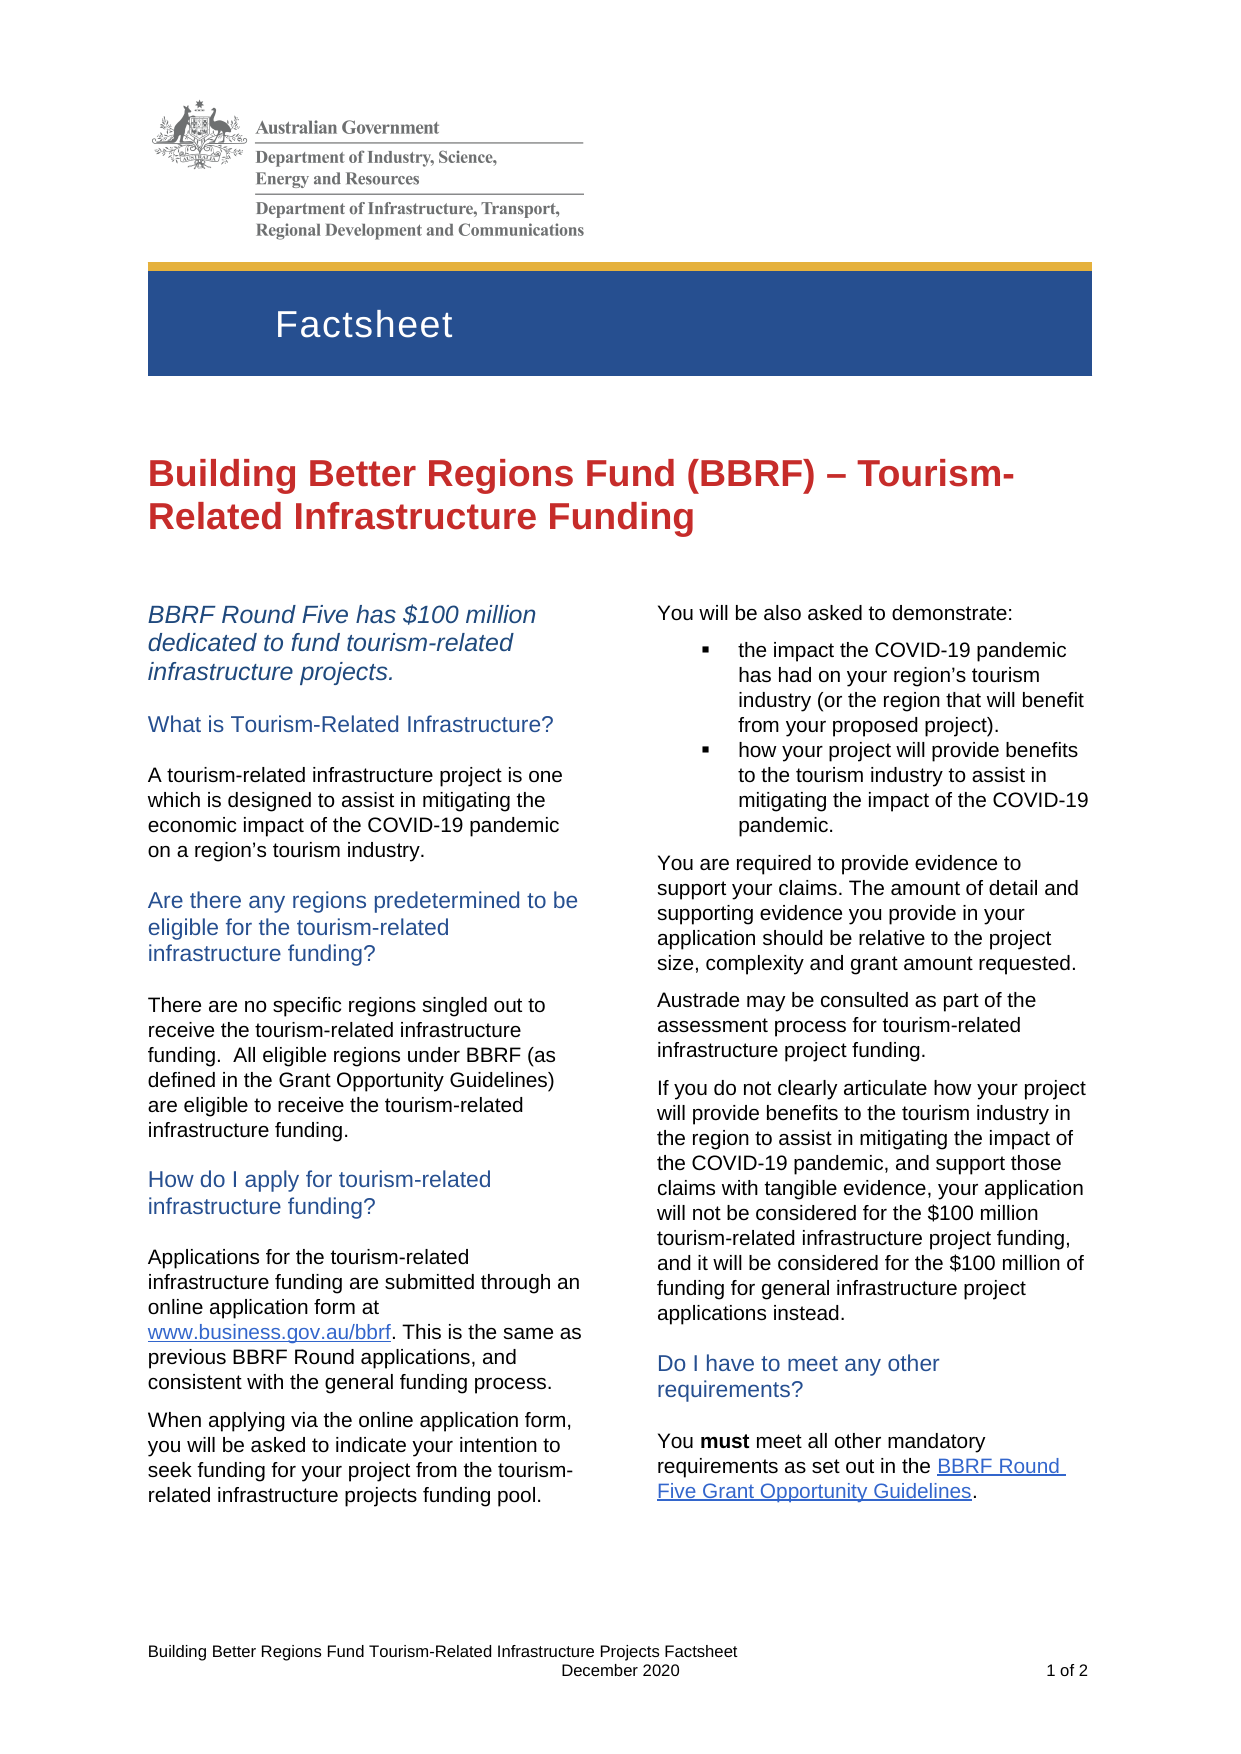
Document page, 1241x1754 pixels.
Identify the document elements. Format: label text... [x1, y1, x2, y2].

text BBRF Round Five has $100 million dedicated to fund tourism-related infrastructure projects. [148, 600, 583, 686]
text When applying via the online application form, you will be asked to indicate your intention to seek funding for your project from the tourism-related infrastructure projects funding pool. [148, 1407, 583, 1507]
text Austrade may be consulted as part of the assessment process for tourism-related infrastructure project funding. [657, 987, 1092, 1062]
text You are required to provide evidence to support your claims. The amount of detail and supporting evidence you provide in your application should be relative to the project size, complexity and grant amount requested. [657, 850, 1092, 975]
subtitle Are there any regions predetermined to be eligible for the tourism-related infrastructure funding? [148, 887, 583, 966]
list the impact the COVID-19 pandemic has had on your region’s tourism industry (or the region that will benefit from your proposed project). [701, 637, 1092, 737]
text There are no specific regions singled out to receive the tourism-related infrastructure funding. All eligible regions under BBRF (as defined in the Grant Opportunity Guidelines) are eligible to receive the tourism-related infrastructure funding. [148, 991, 583, 1141]
subtitle What is Tourism-Related Infrastructure? [148, 711, 583, 737]
text A tourism-related infrastructure project is one which is designed to assist in mitigating the economic impact of the COVID-19 pandemic on a region’s tourism industry. [148, 762, 583, 862]
list You must meet all other mandatory requirements as set out in the BBRF Round Five Grant Opportunity Guidelines. [657, 1427, 1092, 1502]
list how your project will provide benefits to the tourism industry to assist in mitigating the impact of the COVID-19 pandemic. [701, 737, 1092, 837]
subtitle Do I have to meet any other requirements? [657, 1350, 1092, 1402]
text If you do not clearly articulate how your project will provide benefits to the tourism industry in the region to assist in mitigating the impact of the COVID-19 pandemic, and support those claims with tangible evidence, your application will not be considered for the $100 million tourism-related infrastructure project funding, and it will be considered for the $100 million of funding for general infrastructure project applications instead. [657, 1075, 1092, 1325]
picture [147, 97, 1063, 258]
text Applications for the tourism-related infrastructure funding are submitted through an online application form at www.business.gov.au/bbrf. This is the same as previous BBRF Round applications, and consistent with the general funding process. [148, 1244, 583, 1394]
subtitle How do I apply for tourism-related infrastructure funding? [148, 1166, 583, 1219]
subtitle Building Better Regions Fund (BBRF) – Tourism-Related Infrastructure Funding [148, 451, 1092, 537]
text You will be also asked to demonstrate: [657, 600, 1092, 625]
